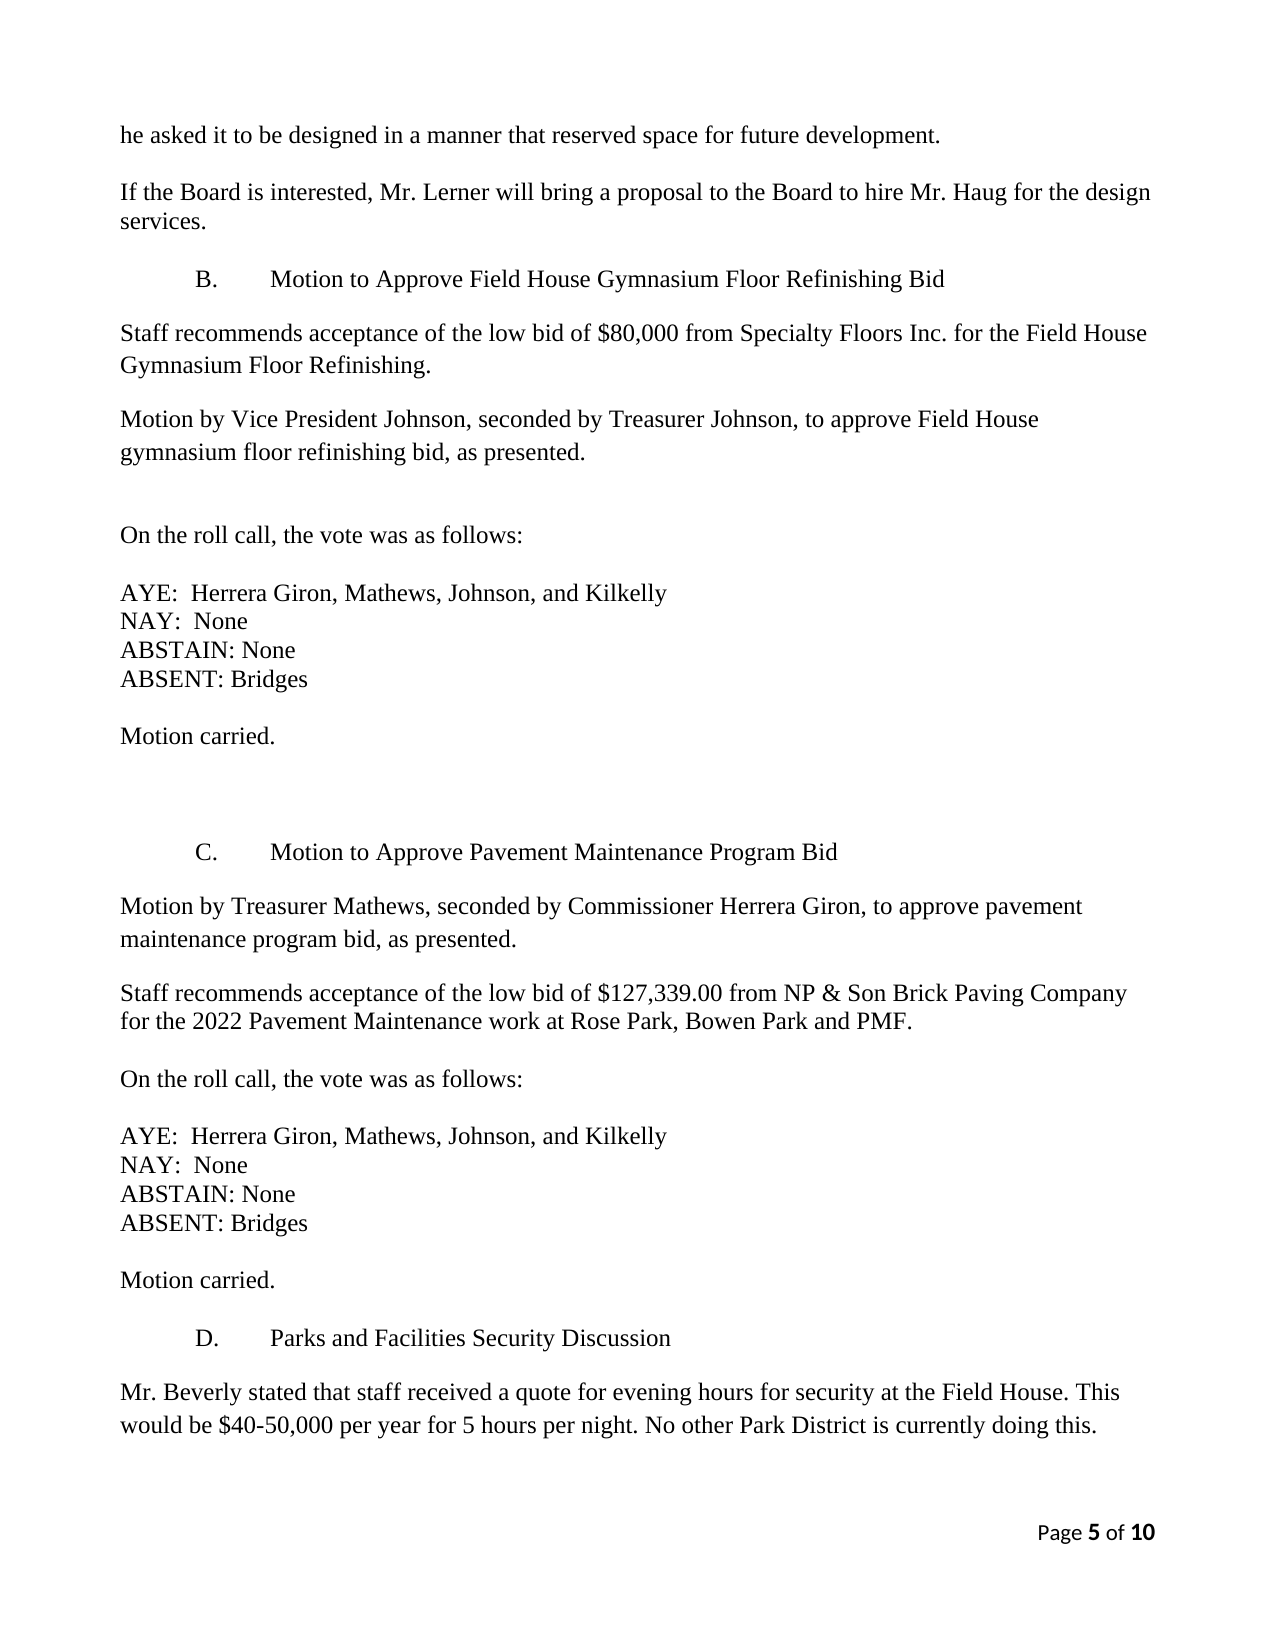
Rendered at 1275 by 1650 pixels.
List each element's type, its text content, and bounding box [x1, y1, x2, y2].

text Mr. Beverly stated that staff received a quote for evening hours for security at the Field House. This would be $40-50,000 per year for 5 hours per night. No other Park District is currently doing this. [120, 1377, 1155, 1438]
text ABSENT: Bridges [120, 1208, 1155, 1236]
text Motion by Vice President Johnson, seconded by Treasurer Johnson, to approve Field House gymnasium floor refinishing bid, as presented. [120, 404, 1155, 466]
text Motion by Treasurer Mathews, seconded by Commissioner Herrera Giron, to approve pavement maintenance program bid, as presented. [120, 891, 1155, 953]
list Motion to Approve Field House Gymnasium Floor Refinishing Bid [195, 264, 1155, 292]
text On the roll call, the vote was as follows: [120, 520, 1155, 549]
list Motion to Approve Pavement Maintenance Program Bid [195, 837, 1155, 866]
text ABSENT: Bridges [120, 664, 1155, 693]
text AYE: Herrera Giron, Mathews, Johnson, and Kilkelly [120, 578, 1155, 606]
text AYE: Herrera Giron, Mathews, Johnson, and Kilkelly [120, 1121, 1155, 1150]
text Staff recommends acceptance of the low bid of $127,339.00 from NP & Son Brick Paving Company for the 2022 Pavement Maintenance work at Rose Park, Bowen Park and PMF. [120, 978, 1155, 1035]
text ABSTAIN: None [120, 635, 1155, 664]
text If the Board is interested, Mr. Lerner will bring a proposal to the Board to hire Mr. Haug for the design services. [120, 177, 1155, 235]
text NAY: None [120, 606, 1155, 635]
text On the roll call, the vote was as follows: [120, 1064, 1155, 1093]
text NAY: None [120, 1150, 1155, 1179]
text Staff recommends acceptance of the low bid of $80,000 from Specialty Floors Inc. for the Field House Gymnasium Floor Refinishing. [120, 318, 1155, 379]
text Motion carried. [120, 721, 1155, 750]
list Parks and Facilities Security Discussion [195, 1323, 1155, 1352]
text Motion carried. [120, 1265, 1155, 1294]
text ABSTAIN: None [120, 1179, 1155, 1208]
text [120, 120, 1155, 149]
